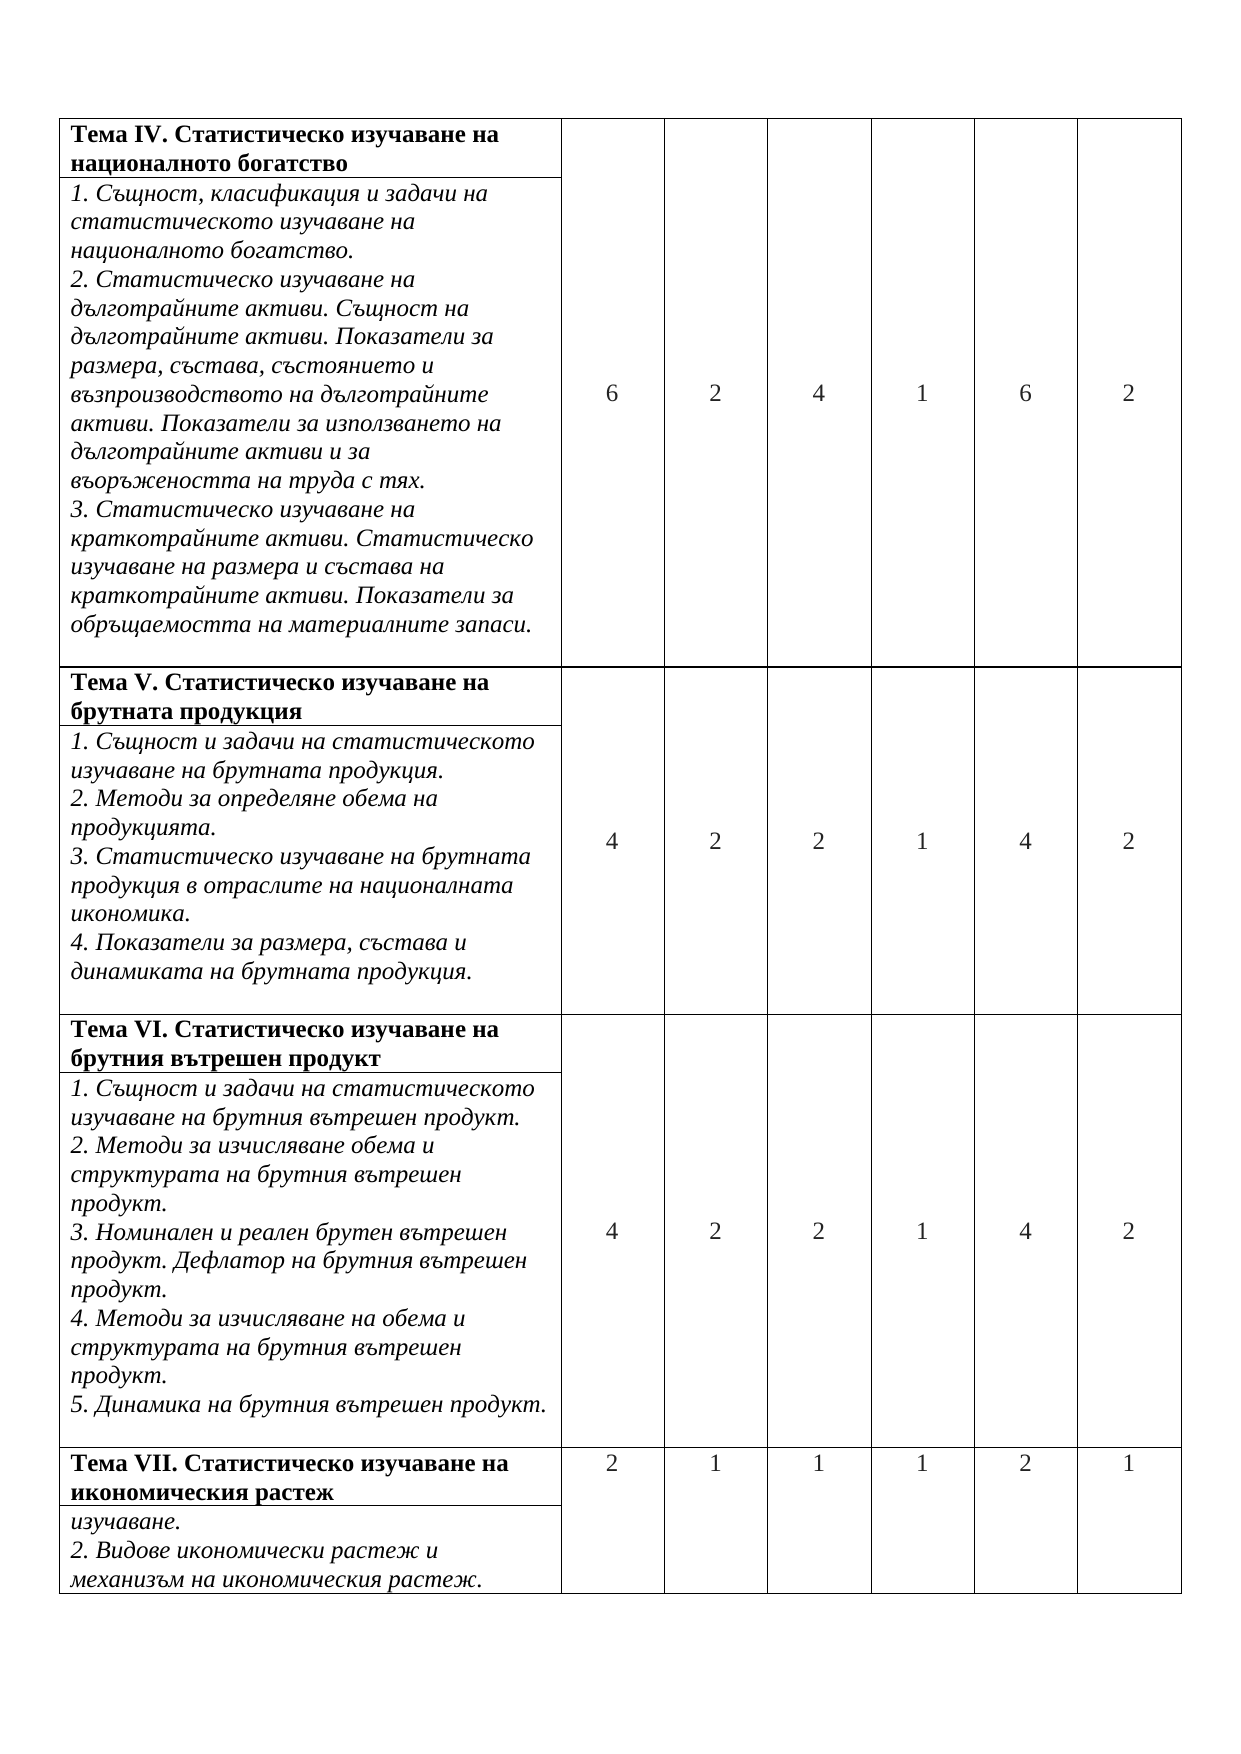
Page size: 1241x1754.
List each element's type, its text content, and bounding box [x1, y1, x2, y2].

table_cell 2 [665, 668, 767, 1013]
table_cell 2 [768, 1015, 871, 1447]
table_cell 1 [872, 1448, 974, 1593]
table_cell 1 [768, 1448, 871, 1593]
table_cell 6 [975, 119, 1077, 666]
table_cell 1. Същност, класификация и задачи на статистическото изучаване на националното богатство. 2. Статистическо изучаване на дълготрайните активи. Същност на дълготрайните активи. Показатели за размера, състава, състоянието и възпроизводството на дълготрайните активи. Показатели за използването на дълготрайните активи и за въоръжеността на труда с тях. 3. Статистическо изучаване на краткотрайните активи. Статистическо изучаване на размера и състава на краткотрайните активи. Показатели за обръщаемостта на материалните запаси. [60, 178, 561, 666]
table_cell 4 [562, 1015, 664, 1447]
table_cell 2 [1078, 119, 1181, 666]
table_cell ${temi#7}Тема VІІ. Статистическо изучаване на икономическия растеж [60, 1448, 561, 1505]
table_cell 2 [1078, 1015, 1181, 1447]
table_cell ${temi#5}Тема V. Статистическо изучаване на брутната продукция [60, 668, 561, 725]
table_cell 6 [562, 119, 664, 666]
table_cell 2 [975, 1448, 1077, 1593]
table_cell 4 [768, 119, 871, 666]
table_cell ${temi#6}Тема VІ. Статистическо изучаване на брутния вътрешен продукт [60, 1015, 561, 1072]
table_cell 1 [1078, 1448, 1181, 1593]
table_cell 2 [562, 1448, 664, 1593]
table_cell 1 [872, 1015, 974, 1447]
table_cell 2 [768, 668, 871, 1013]
table_cell 1 [872, 668, 974, 1013]
table_cell 4 [562, 668, 664, 1013]
table_cell 4 [975, 668, 1077, 1013]
table_cell ${temi#4}Тема IV. Статистическо изучаване на националното богатство [60, 119, 561, 177]
table_cell 1 [872, 119, 974, 666]
table_cell 2 [1078, 668, 1181, 1013]
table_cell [60, 1506, 561, 1593]
table_cell 2 [665, 119, 767, 666]
table_cell 1. Същност и задачи на статистическото изучаване на брутния вътрешен продукт. 2. Методи за изчисляване обема и структурата на брутния вътрешен продукт. 3. Номинален и реален брутен вътрешен продукт. Дефлатор на брутния вътрешен продукт. 4. Методи за изчисляване на обема и структурата на брутния вътрешен продукт. 5. Динамика на брутния вътрешен продукт. [60, 1073, 561, 1447]
table_cell 4 [975, 1015, 1077, 1447]
table_cell 1 [665, 1448, 767, 1593]
table_cell 1. Същност и задачи на статистическото изучаване на брутната продукция. 2. Методи за определяне обема на продукцията. 3. Статистическо изучаване на брутната продукция в отраслите на националната икономика. 4. Показатели за размера, състава и динамиката на брутната продукция. [60, 726, 561, 1013]
table_cell 2 [665, 1015, 767, 1447]
